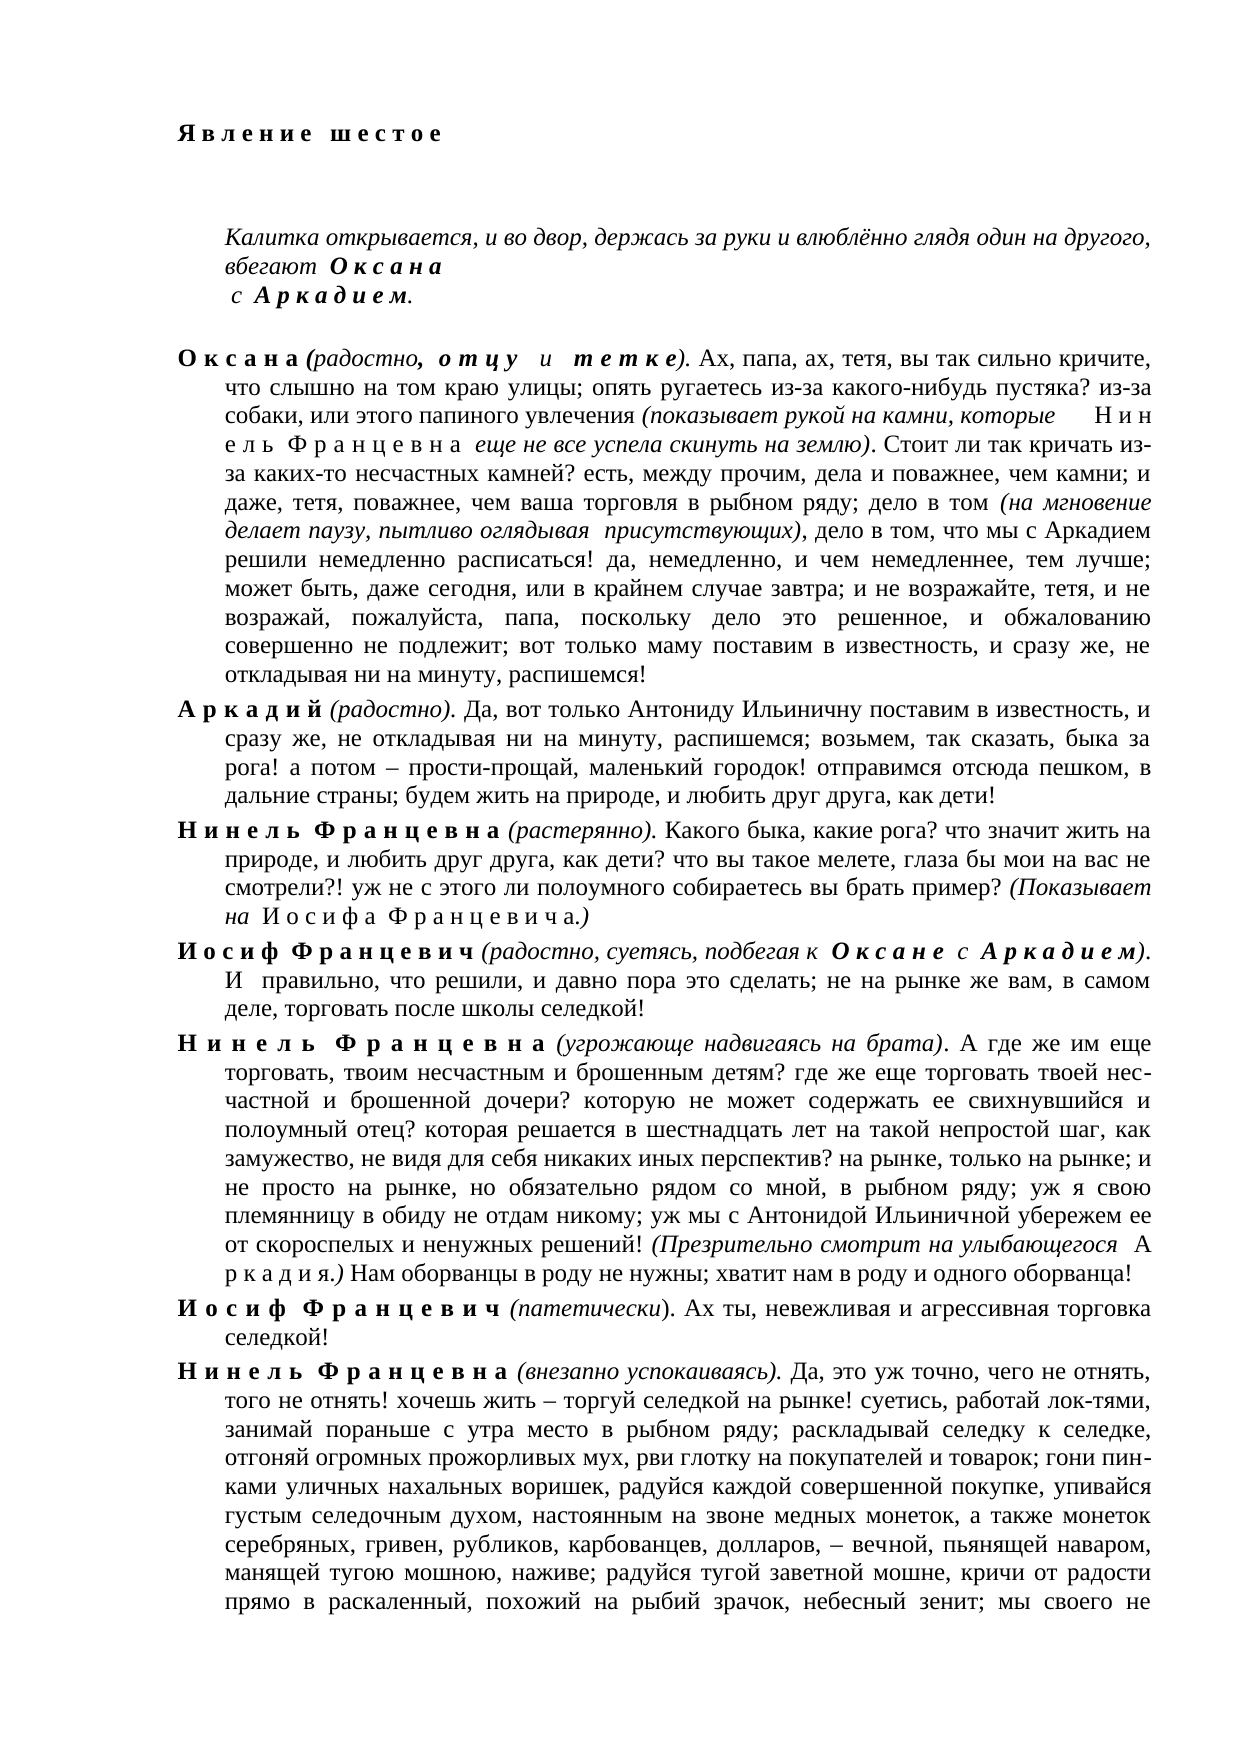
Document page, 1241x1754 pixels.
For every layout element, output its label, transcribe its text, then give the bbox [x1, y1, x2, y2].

text Я в л е н и е ш е с т о е [177, 118, 1152, 147]
text Н и н е л ь Ф р а н ц е в н а (угрожающе надвигаясь на брата). А где же им еще торговать, твоим несчастным и брошенным детям? где же еще торговать твоей несчастной и брошенной дочери? которую не может содержать ее свихнувшийся и полоумный отец? которая решается в шестнадцать лет на такой непростой шаг, как замужество, не видя для себя никаких иных перспектив? на рынке, только на рынке; и не просто на рынке, но обязательно рядом со мной, в рыбном ряду; уж я свою племянницу в обиду не отдам никому; уж мы с Антонидой Ильиничной убережем ее от скороспелых и ненужных решений! (Презрительно смотрит на улыбающегося А р к а д и я.) Нам оборванцы в роду не нужны; хватит нам в роду и одного оборванца! [177, 1028, 1152, 1287]
text И о с и ф Ф р а н ц е в и ч (радостно, суетясь, подбегая к О к с а н е с А р к а д и е м). И правильно, что решили, и давно пора это сделать; не на рынке же вам, в самом деле, торговать после школы селедкой! [177, 936, 1152, 1022]
text А р к а д и й (радостно). Да, вот только Антониду Ильиничну поставим в известность, и сразу же, не откладывая ни на минуту, распишемся; возьмем, так сказать, быка за рога! а потом – прости-прощай, маленький городок! отправимся отсюда пешком, в дальние страны; будем жить на природе, и любить друг друга, как дети! [177, 694, 1152, 809]
text О к с а н а (радостно, о т ц у и т е т к е). Ах, папа, ах, тетя, вы так сильно кричите, что слышно на том краю улицы; опять ругаетесь из-за какого-нибудь пустяка? из-за собаки, или этого папиного увлечения (показывает рукой на камни, которые Н и н е л ь Ф р а н ц е в н а еще не все успела скинуть на землю). Стоит ли так кричать из-за каких-то несчастных камней? есть, между прочим, дела и поважнее, чем камни; и даже, тетя, поважнее, чем ваша торговля в рыбном ряду; дело в том (на мгновение делает паузу, пытливо оглядывая присутствующих), дело в том, что мы с Аркадием решили немедленно расписаться! да, немедленно, и чем немедленнее, тем лучше; может быть, даже сегодня, или в крайнем случае завтра; и не возражайте, тетя, и не возражай, пожалуйста, папа, поскольку дело это решенное, и обжалованию совершенно не подлежит; вот только маму поставим в известность, и сразу же, не откладывая ни на минуту, распишемся! [177, 343, 1152, 688]
text Калитка открывается, и во двор, держась за руки и влюблённо глядя один на другого, вбегают О к с а н а с А р к а д и е м. [224, 222, 1152, 308]
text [177, 1356, 1152, 1615]
text Н и н е л ь Ф р а н ц е в н а (растерянно). Какого быка, какие рога? что значит жить на природе, и любить друг друга, как дети? что вы такое мелете, глаза бы мои на вас не смотрели?! уж не с этого ли полоумного собираетесь вы брать пример? (Показывает на И о с и ф а Ф р а н ц е в и ч а.) [177, 815, 1152, 930]
text И о с и ф Ф р а н ц е в и ч (патетически). Ах ты, невежливая и агрессивная торговка селедкой! [177, 1293, 1152, 1350]
